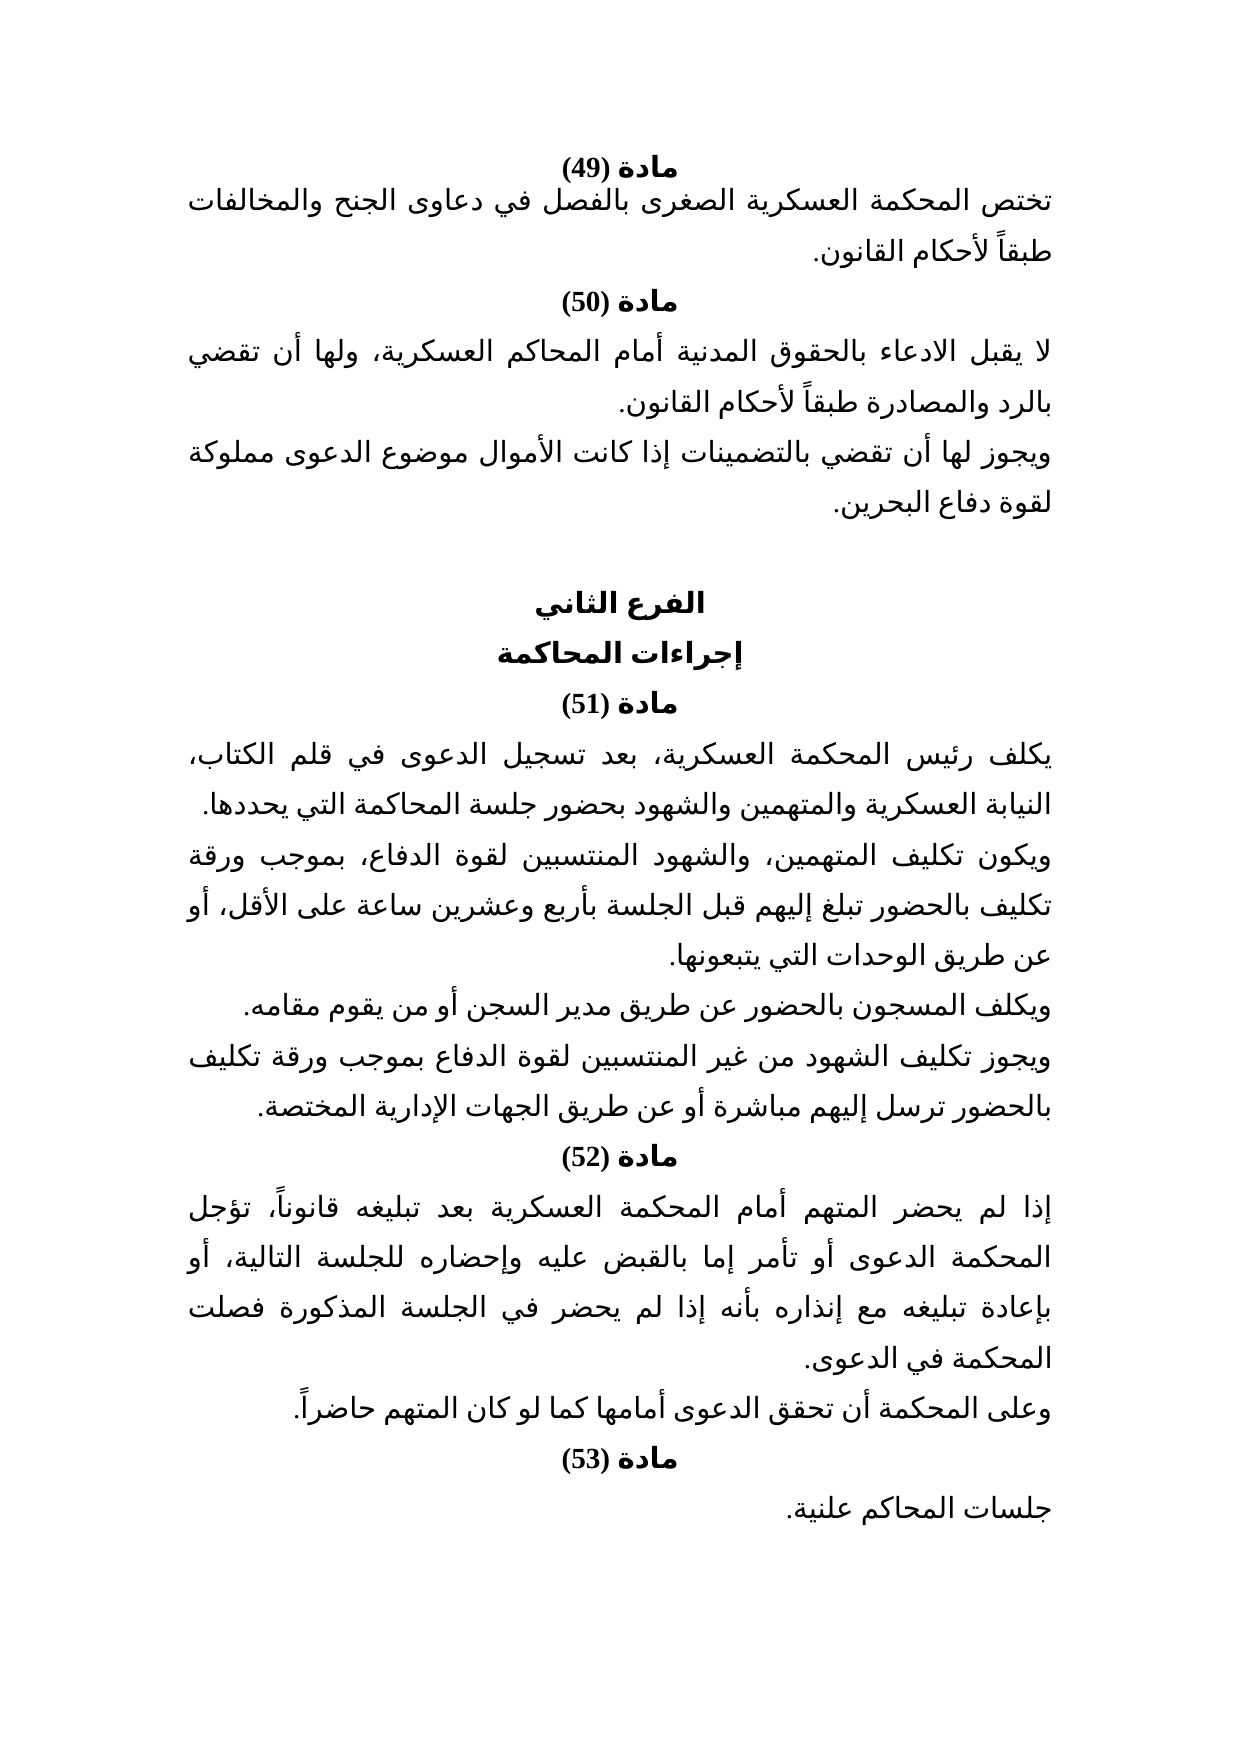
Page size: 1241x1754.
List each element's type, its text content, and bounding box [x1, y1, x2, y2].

text إجراءات المحاكمة [187, 636, 1053, 670]
text إذا لم يحضر المتهم أمام المحكمة العسكرية بعد تبليغه قانوناً، تؤجل المحكمة الدعوى أو تأمر إما بالقبض عليه وإحضاره للجلسة التالية، أو بإعادة تبليغه مع إنذاره بأنه إذا لم يحضر في الجلسة المذكورة فصلت المحكمة في الدعوى. [187, 1190, 1053, 1374]
text جلسات المحاكم علنية. [187, 1492, 1053, 1525]
text ويجوز لها أن تقضي بالتضمينات إذا كانت الأموال موضوع الدعوى مملوكة لقوة دفاع البحرين. [187, 435, 1053, 519]
text مادة (53) [187, 1441, 1053, 1475]
text وعلى المحكمة أن تحقق الدعوى أمامها كما لو كان المتهم حاضراً. [187, 1391, 1053, 1424]
text ويكلف المسجون بالحضور عن طريق مدير السجن أو من يقوم مقامه. [187, 988, 1053, 1022]
subtitle الفرع الثاني [187, 586, 1053, 619]
text تختص المحكمة العسكرية الصغرى بالفصل في دعاوى الجنح والمخالفات طبقاً لأحكام القانون. [187, 183, 1053, 267]
text ويكون تكليف المتهمين، والشهود المنتسبين لقوة الدفاع، بموجب ورقة تكليف بالحضور تبلغ إليهم قبل الجلسة بأربع وعشرين ساعة على الأقل، أو عن طريق الوحدات التي يتبعونها. [187, 838, 1053, 972]
text يكلف رئيس المحكمة العسكرية، بعد تسجيل الدعوى في قلم الكتاب، النيابة العسكرية والمتهمين والشهود بحضور جلسة المحاكمة التي يحددها. [187, 737, 1053, 821]
text مادة (52) [187, 1139, 1053, 1173]
text مادة (50) [187, 284, 1053, 318]
text مادة (51) [187, 687, 1053, 720]
text مادة (49) [187, 150, 1053, 183]
text لا يقبل الادعاء بالحقوق المدنية أمام المحاكم العسكرية، ولها أن تقضي بالرد والمصادرة طبقاً لأحكام القانون. [187, 334, 1053, 418]
text ويجوز تكليف الشهود من غير المنتسبين لقوة الدفاع بموجب ورقة تكليف بالحضور ترسل إليهم مباشرة أو عن طريق الجهات الإدارية المختصة. [187, 1039, 1053, 1123]
